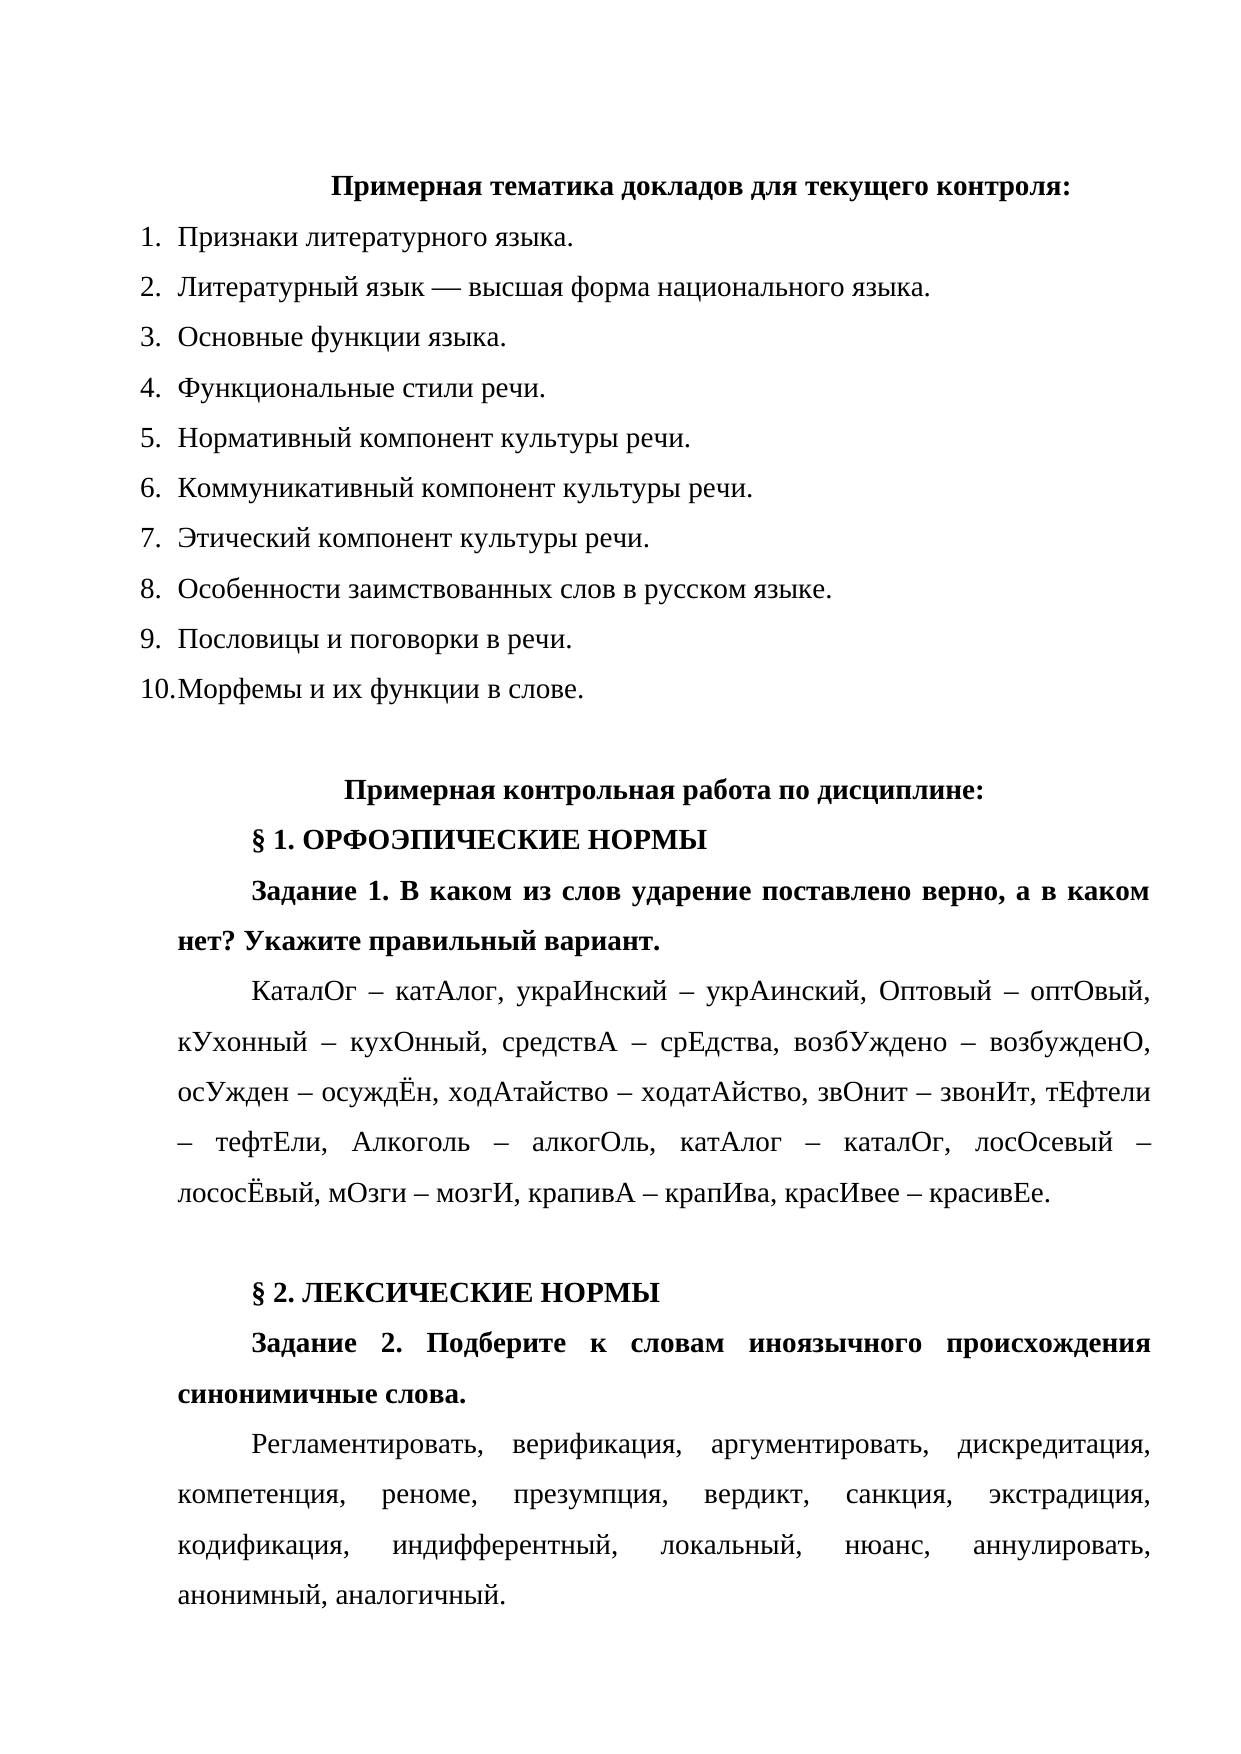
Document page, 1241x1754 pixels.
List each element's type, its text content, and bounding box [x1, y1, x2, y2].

list Функциональные стили речи. [140, 370, 1152, 403]
list Коммуникативный компонент культуры речи. [140, 470, 1152, 504]
text Примерная тематика докладов для текущего контроля: [177, 168, 1152, 202]
list Признаки литературного языка. [140, 219, 1152, 252]
text Задание 2. Подберите к словам иноязычного происхождения синонимичные слова. [177, 1326, 1152, 1409]
text КаталОг – катАлог, украИнский – укрАинский, Оптовый – оптОвый, кУхонный – кухОнный, средствА – срЕдства, возбУждено – возбужденО, осУжден – осуждЁн, ходАтайство – ходатАйство, звОнит – звонИт, тЕфтели – тефтЕли, Алкоголь – алкогОль, катАлог – каталОг, лосОсевый – лососЁвый, мОзги – мозгИ, крапивА – крапИва, красИвее – красивЕе. [177, 973, 1152, 1208]
text Регламентировать, верификация, аргументировать, дискредитация, компетенция, реноме, презумпция, вердикт, санкция, экстрадиция, кодификация, индифферентный, локальный, нюанс, аннулировать, анонимный, аналогичный. [177, 1426, 1152, 1611]
list Основные функции языка. [140, 319, 1152, 353]
text Задание 1. В каком из слов ударение поставлено верно, а в каком нет? Укажите правильный вариант. [177, 873, 1152, 957]
text § 2. ЛЕКСИЧЕСКИЕ НОРМЫ [177, 1275, 1152, 1309]
list Нормативный компонент культуры речи. [140, 420, 1152, 453]
list Этический компонент культуры речи. [140, 521, 1152, 554]
text Примерная контрольная работа по дисциплине: [177, 772, 1152, 806]
text § 1. ОРФОЭПИЧЕСКИЕ НОРМЫ [177, 822, 1152, 856]
list Литературный язык — высшая форма национального языка. [140, 269, 1152, 303]
list Пословицы и поговорки в речи. [140, 621, 1152, 655]
list Особенности заимствованных слов в русском языке. [140, 571, 1152, 604]
list Морфемы и их функции в слове. [140, 672, 1152, 705]
